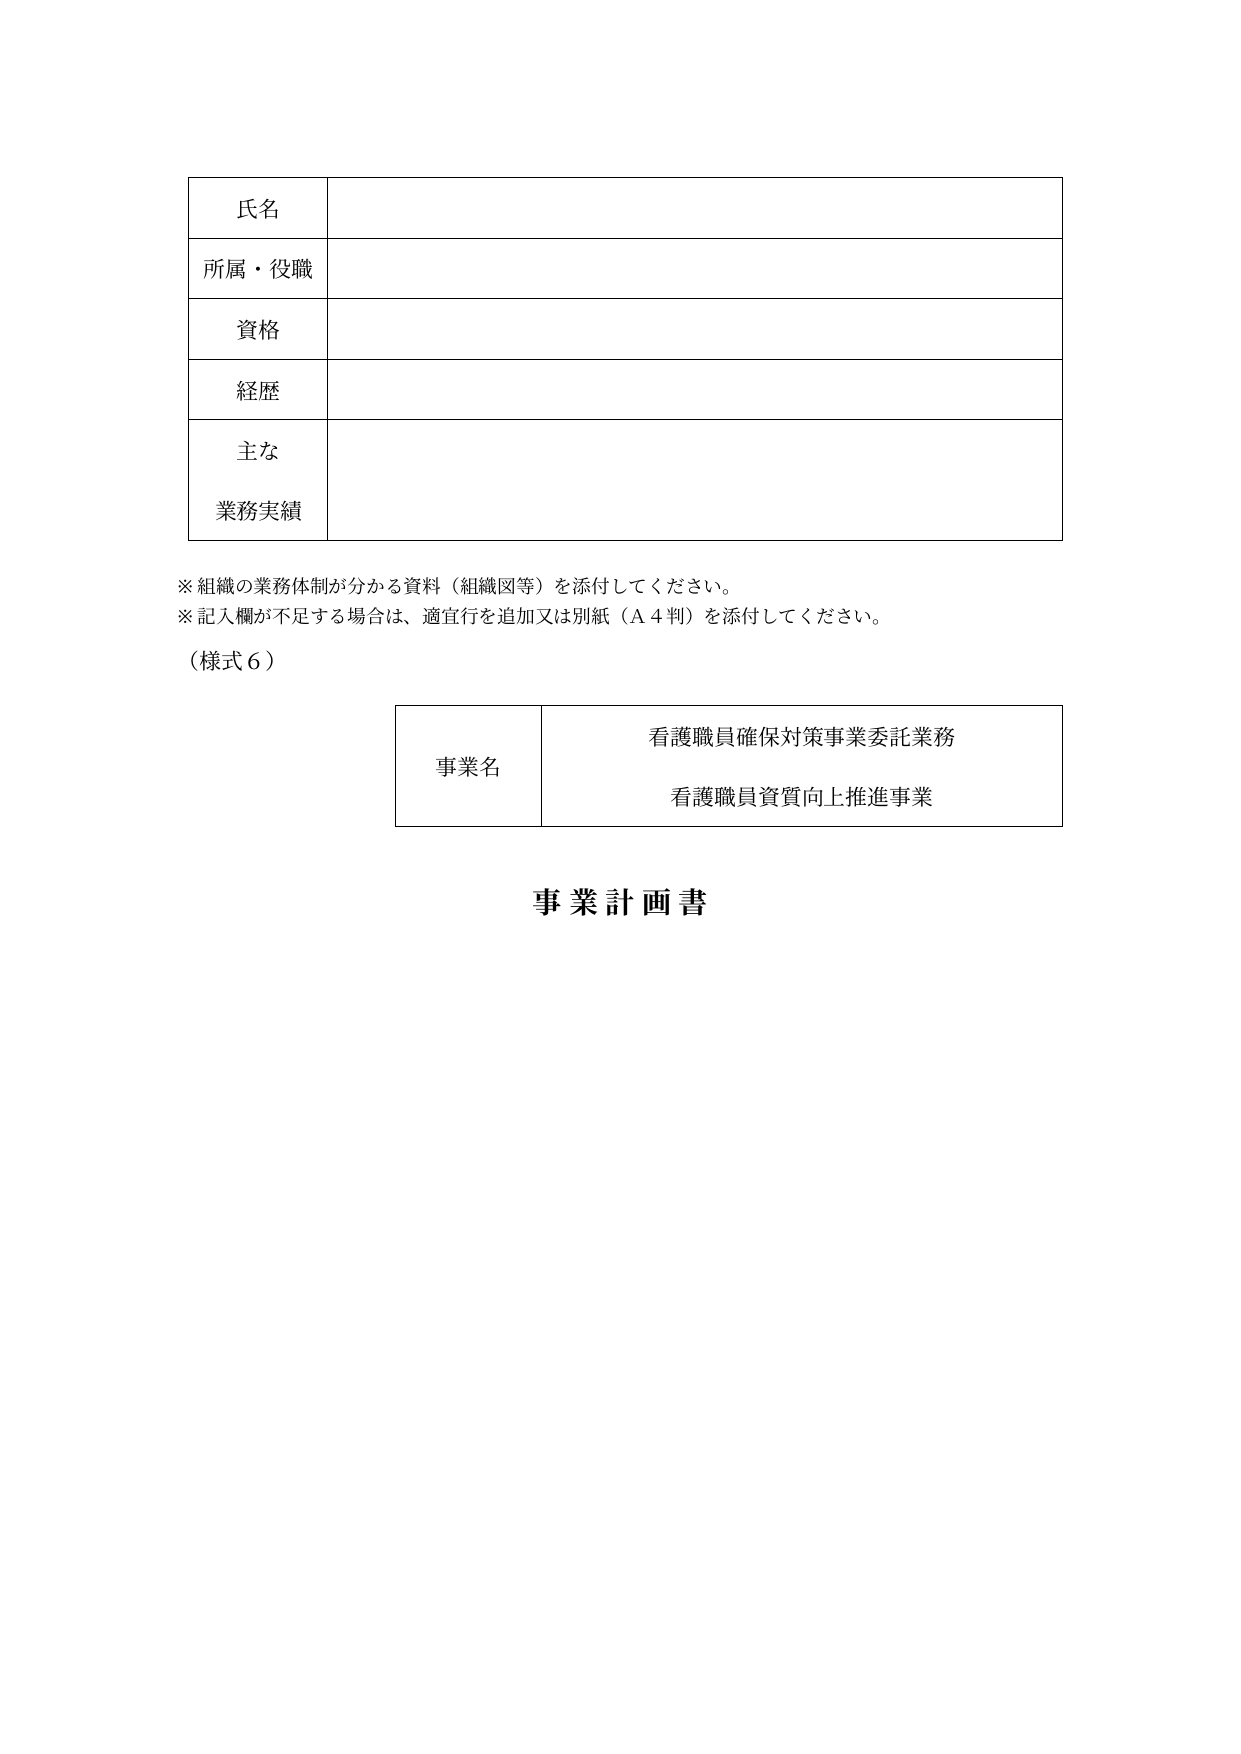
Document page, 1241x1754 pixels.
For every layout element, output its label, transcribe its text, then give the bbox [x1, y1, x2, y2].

table_cell [328, 299, 1062, 359]
table_cell [328, 420, 1062, 539]
text ※ 記入欄が不足する場合は、適宜行を追加又は別紙（Ａ４判）を添付してください。 [177, 600, 1063, 630]
table_cell [328, 360, 1062, 419]
table_cell [328, 239, 1062, 298]
table_cell 経歴 [189, 360, 327, 419]
text 事 業 計 画 書 [177, 871, 1063, 931]
table_cell 所属・役職 [189, 239, 327, 298]
table_header [328, 178, 1062, 237]
table_header 氏名 [189, 178, 327, 237]
table_cell 資格 [189, 299, 327, 359]
text （様式６） [177, 630, 1063, 689]
table_header 事業名 [396, 706, 541, 826]
table_header 看護職員確保対策事業委託業務 看護職員資質向上推進事業 [542, 706, 1062, 826]
table_cell 主な 業務実績 [189, 420, 327, 539]
text ※ 組織の業務体制が分かる資料（組織図等）を添付してください。 [177, 570, 1063, 600]
